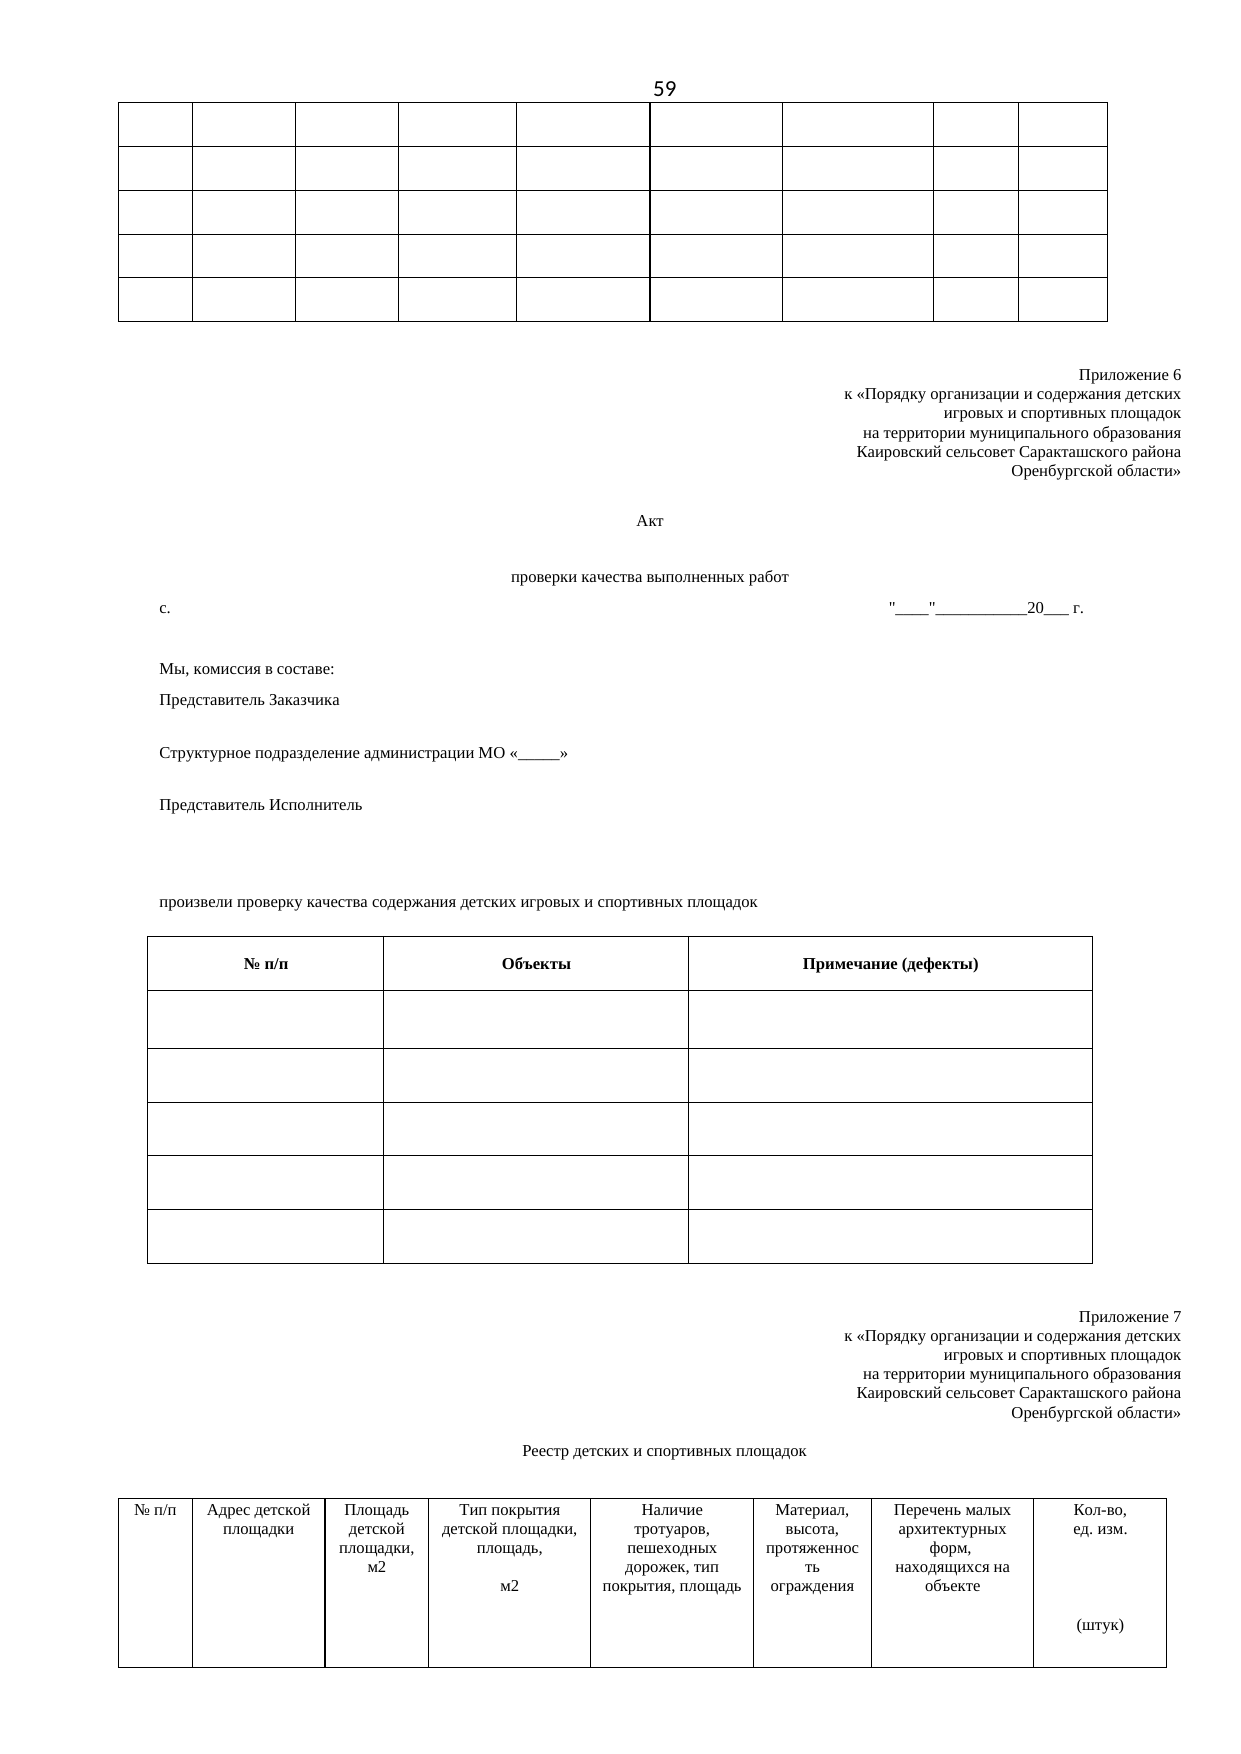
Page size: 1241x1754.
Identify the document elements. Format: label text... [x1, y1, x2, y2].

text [148, 1364, 1181, 1383]
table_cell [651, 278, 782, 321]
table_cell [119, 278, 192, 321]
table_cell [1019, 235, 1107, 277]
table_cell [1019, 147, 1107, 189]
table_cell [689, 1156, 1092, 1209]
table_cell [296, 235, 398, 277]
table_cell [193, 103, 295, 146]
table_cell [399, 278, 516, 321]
text на территории муниципального образования [148, 422, 1181, 442]
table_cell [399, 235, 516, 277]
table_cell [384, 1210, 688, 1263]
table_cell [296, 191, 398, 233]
text Каировский сельсовет Саракташского района [148, 442, 1181, 461]
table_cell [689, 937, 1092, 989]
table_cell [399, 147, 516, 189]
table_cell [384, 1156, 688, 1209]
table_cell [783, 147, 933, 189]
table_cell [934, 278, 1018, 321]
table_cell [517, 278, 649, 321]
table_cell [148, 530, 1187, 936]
text Оренбургской области» [148, 461, 1181, 480]
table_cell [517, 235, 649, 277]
text игровых и спортивных площадок [148, 403, 1181, 422]
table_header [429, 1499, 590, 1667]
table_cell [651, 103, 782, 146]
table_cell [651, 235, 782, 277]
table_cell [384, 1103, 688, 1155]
text игровых и спортивных площадок [148, 1345, 1181, 1364]
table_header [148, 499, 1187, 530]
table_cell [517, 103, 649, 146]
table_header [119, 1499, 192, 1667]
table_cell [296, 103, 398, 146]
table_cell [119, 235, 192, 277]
text Приложение 6 [148, 365, 1181, 384]
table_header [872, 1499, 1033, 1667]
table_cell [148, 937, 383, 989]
text Приложение 7 [148, 1307, 1181, 1326]
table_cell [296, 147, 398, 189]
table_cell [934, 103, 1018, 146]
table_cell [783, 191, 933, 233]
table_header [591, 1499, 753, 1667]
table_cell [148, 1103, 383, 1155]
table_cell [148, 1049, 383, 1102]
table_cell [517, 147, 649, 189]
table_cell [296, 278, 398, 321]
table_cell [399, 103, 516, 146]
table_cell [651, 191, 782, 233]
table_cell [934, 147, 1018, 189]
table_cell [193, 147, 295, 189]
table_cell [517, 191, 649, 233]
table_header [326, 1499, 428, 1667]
text Реестр детских и спортивных площадок [148, 1441, 1181, 1460]
text к «Порядку организации и содержания детских [148, 384, 1181, 403]
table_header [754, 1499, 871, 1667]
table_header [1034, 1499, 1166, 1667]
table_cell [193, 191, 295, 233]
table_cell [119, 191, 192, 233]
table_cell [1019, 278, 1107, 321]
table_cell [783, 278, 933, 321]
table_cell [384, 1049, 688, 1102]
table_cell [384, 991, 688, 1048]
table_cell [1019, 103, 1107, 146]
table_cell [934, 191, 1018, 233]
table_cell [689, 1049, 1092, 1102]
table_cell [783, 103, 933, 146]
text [148, 1383, 1181, 1402]
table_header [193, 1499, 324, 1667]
text Оренбургской области» [148, 1402, 1181, 1422]
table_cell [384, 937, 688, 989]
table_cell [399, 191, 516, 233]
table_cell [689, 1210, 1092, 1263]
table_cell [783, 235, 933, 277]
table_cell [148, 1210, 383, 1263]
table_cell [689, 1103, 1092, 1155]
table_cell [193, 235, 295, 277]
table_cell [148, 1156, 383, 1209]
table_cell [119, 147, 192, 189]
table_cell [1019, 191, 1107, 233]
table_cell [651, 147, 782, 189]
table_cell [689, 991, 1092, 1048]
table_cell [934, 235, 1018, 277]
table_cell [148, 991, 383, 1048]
text к «Порядку организации и содержания детских [148, 1326, 1181, 1345]
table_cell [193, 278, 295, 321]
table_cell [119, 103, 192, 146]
